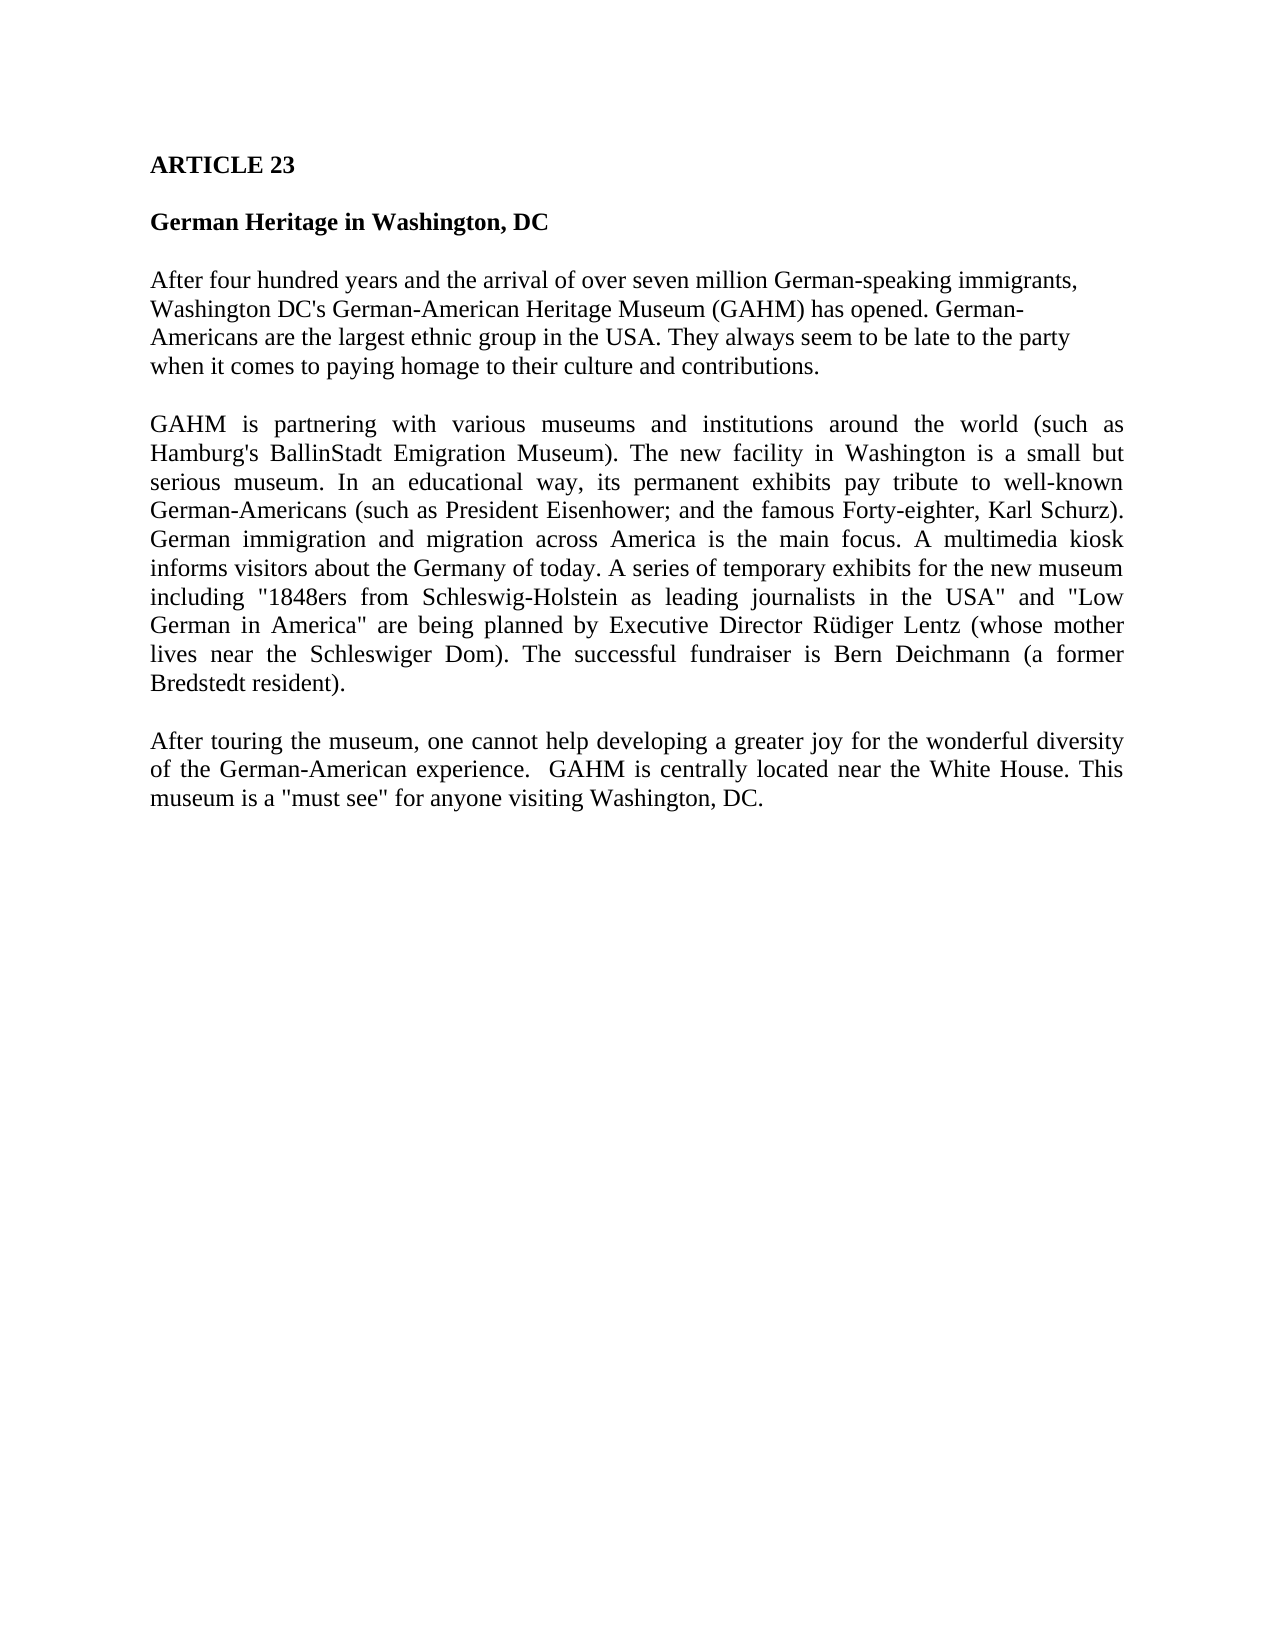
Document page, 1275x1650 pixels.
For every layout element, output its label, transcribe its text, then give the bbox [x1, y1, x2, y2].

text German Heritage in Washington, DC [150, 207, 1125, 236]
text ARTICLE 23 [150, 150, 1125, 179]
text GAHM is partnering with various museums and institutions around the world (such as Hamburg's BallinStadt Emigration Museum). The new facility in Washington is a small but serious museum. In an educational way, its permanent exhibits pay tribute to well-known German-Americans (such as President Eisenhower; and the famous Forty-eighter, Karl Schurz). German immigration and migration across America is the main focus. A multimedia kiosk informs visitors about the Germany of today. A series of temporary exhibits for the new museum including "1848ers from Schleswig-Holstein as leading journalists in the USA" and "Low German in America" are being planned by Executive Director Rüdiger Lentz (whose mother lives near the Schleswiger Dom). The successful fundraiser is Bern Deichmann (a former Bredstedt resident). [150, 409, 1125, 697]
text After four hundred years and the arrival of over seven million German-speaking immigrants, Washington DC's German-American Heritage Museum (GAHM) has opened. German-Americans are the largest ethnic group in the USA. They always seem to be late to the party when it comes to paying homage to their culture and contributions. [150, 265, 1125, 380]
text After touring the museum, one cannot help developing a greater joy for the wonderful diversity of the German-American experience. GAHM is centrally located near the White House. This museum is a "must see" for anyone visiting Washington, DC. [150, 726, 1125, 812]
